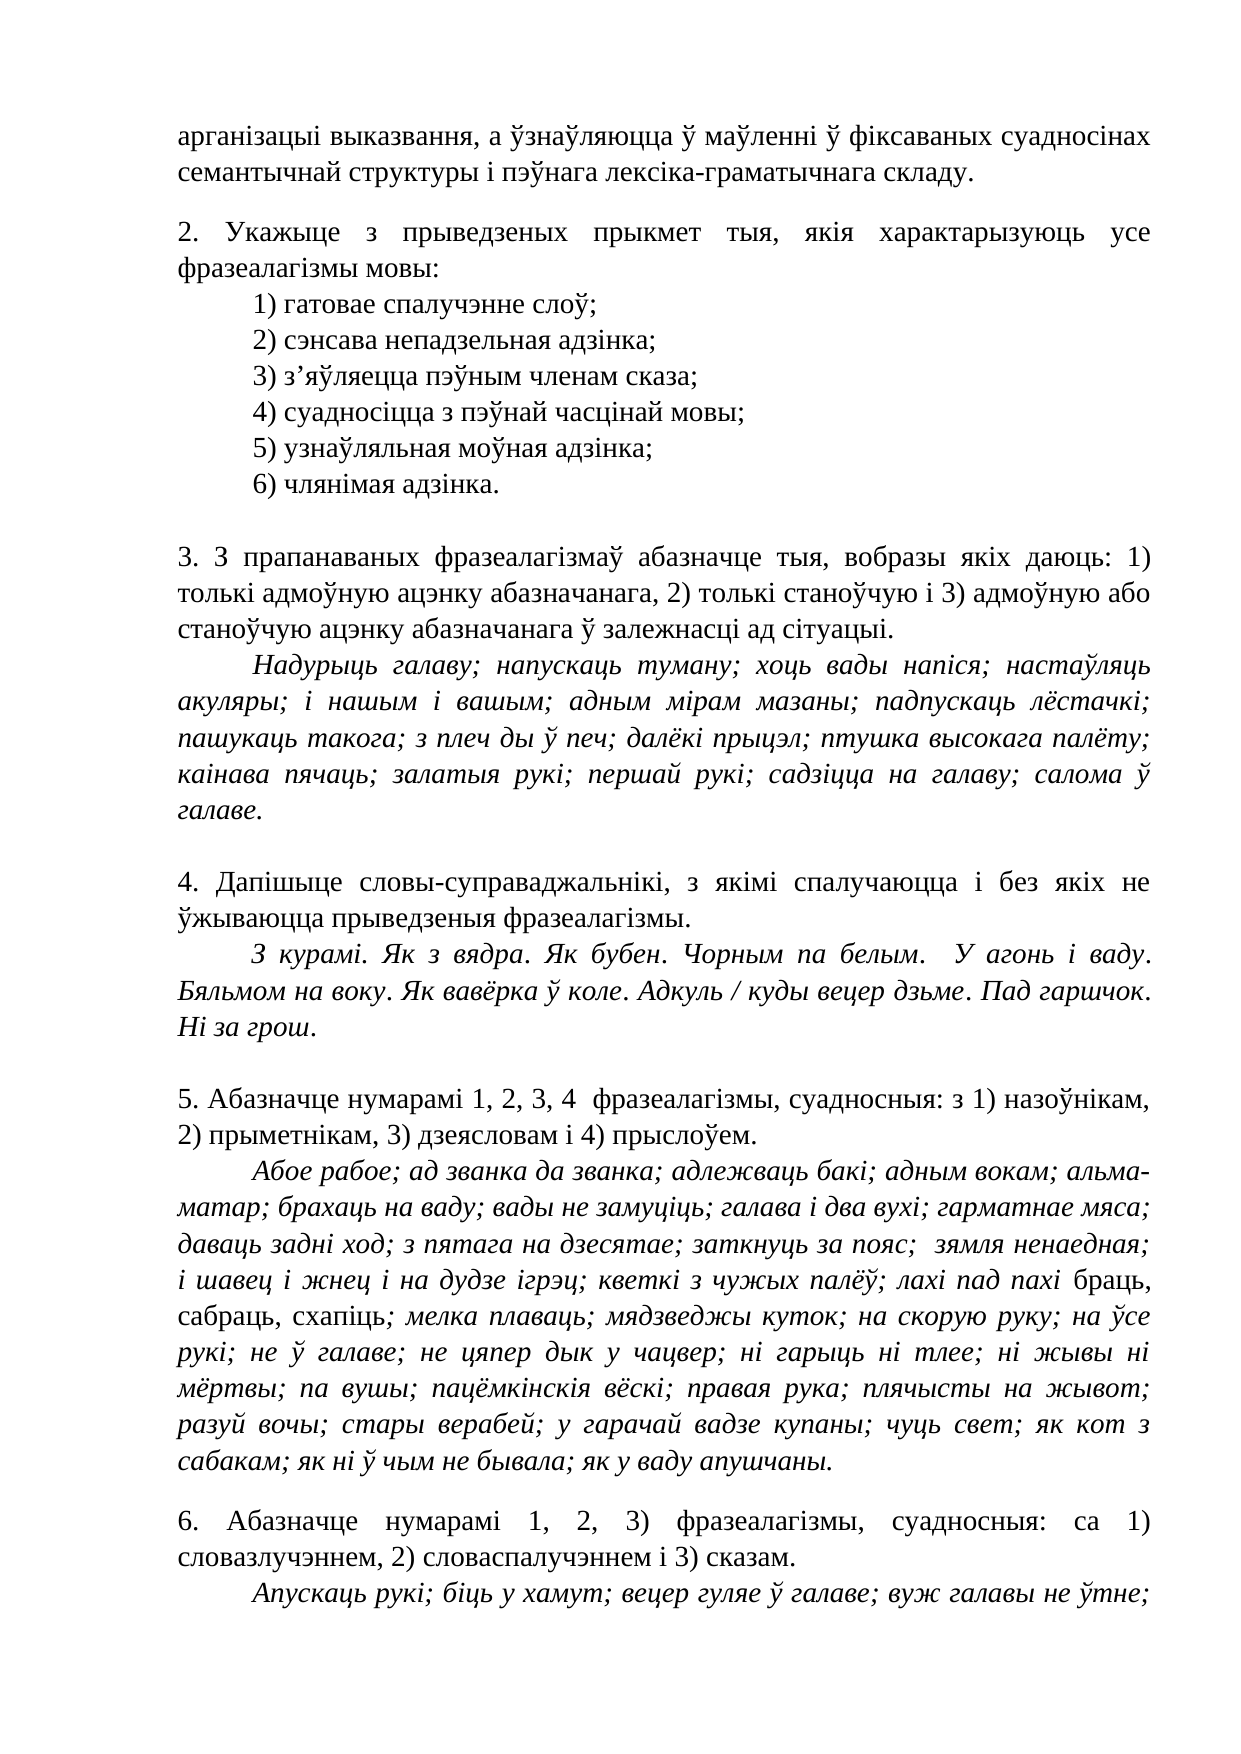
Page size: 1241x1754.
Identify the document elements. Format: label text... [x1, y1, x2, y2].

text Надурыць галаву; напускаць туману; хоць вады напіся; настаўляць акуляры; і нашым і вашым; адным мірам мазаны; падпускаць лёстачкі; пашукаць такога; з плеч ды ў печ; далёкі прыцэл; птушка высокага палёту; каінава пячаць; залатыя рукі; першай рукі; садзіцца на галаву; салома ў галаве. [177, 647, 1152, 826]
text 5) узнаўляльная моўная адзінка; [177, 431, 1152, 464]
text 6. Абазначце нумарамі 1, 2, 3) фразеалагізмы, суадносныя: са 1) словазлучэннем, 2) словаспалучэннем і 3) сказам. [177, 1503, 1152, 1573]
text 2. Укажыце з прыведзеных прыкмет тыя, якія характарызуюць усе фразеалагізмы мовы: [177, 214, 1152, 283]
text 1) гатовае спалучэнне слоў; [177, 286, 1152, 319]
text 4. Дапішыце словы-суправаджальнікі, з якімі спалучаюцца і без якіх не ўжываюцца прыведзеныя фразеалагізмы. [177, 864, 1152, 934]
text 6) члянімая адзінка. [177, 467, 1152, 500]
text 3) з’яўляецца пэўным членам сказа; [177, 358, 1152, 392]
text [177, 1575, 1152, 1609]
text 3. З прапанаваных фразеалагізмаў абазначце тыя, вобразы якіх даюць: 1) толькі адмоўную ацэнку абазначанага, 2) толькі станоўчую і 3) адмоўную або станоўчую ацэнку абазначанага ў залежнасці ад сітуацыі. [177, 539, 1152, 645]
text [177, 118, 1152, 188]
text Абое рабое; ад званка да званка; адлежваць бакі; адным вокам; альма-матар; брахаць на ваду; вады не замуціць; галава і два вухі; гарматнае мяса; даваць задні ход; з пятага на дзесятае; заткнуць за пояс; зямля ненаедная; і шавец і жнец і на дудзе ігрэц; кветкі з чужых палёў; лахі пад пахі браць, сабраць, схапіць; мелка плаваць; мядзведжы куток; на скорую руку; на ўсе рукі; не ў галаве; не цяпер дык у чацвер; ні гарыць ні тлее; ні жывы ні мёртвы; па вушы; пацёмкінскія вёскі; правая рука; плячысты на жывот; разуй вочы; стары верабей; у гарачай вадзе купаны; чуць свет; як кот з сабакам; як ні ў чым не бывала; як у ваду апушчаны. [177, 1153, 1152, 1476]
text 2) сэнсава непадзельная адзінка; [177, 322, 1152, 356]
text 5. Абазначце нумарамі 1, 2, 3, 4 фразеалагізмы, суадносныя: з 1) назоўнікам, 2) прыметнікам, 3) дзеясловам і 4) прыслоўем. [177, 1081, 1152, 1151]
text 4) суадносіцца з пэўнай часцінай мовы; [177, 394, 1152, 428]
text З курамі. Як з вядра. Як бубен. Чорным па белым. У агонь і ваду. Бяльмом на воку. Як вавёрка ў коле. Адкуль / куды вецер дзьме. Пад гаршчок. Ні за грош. [177, 937, 1152, 1042]
